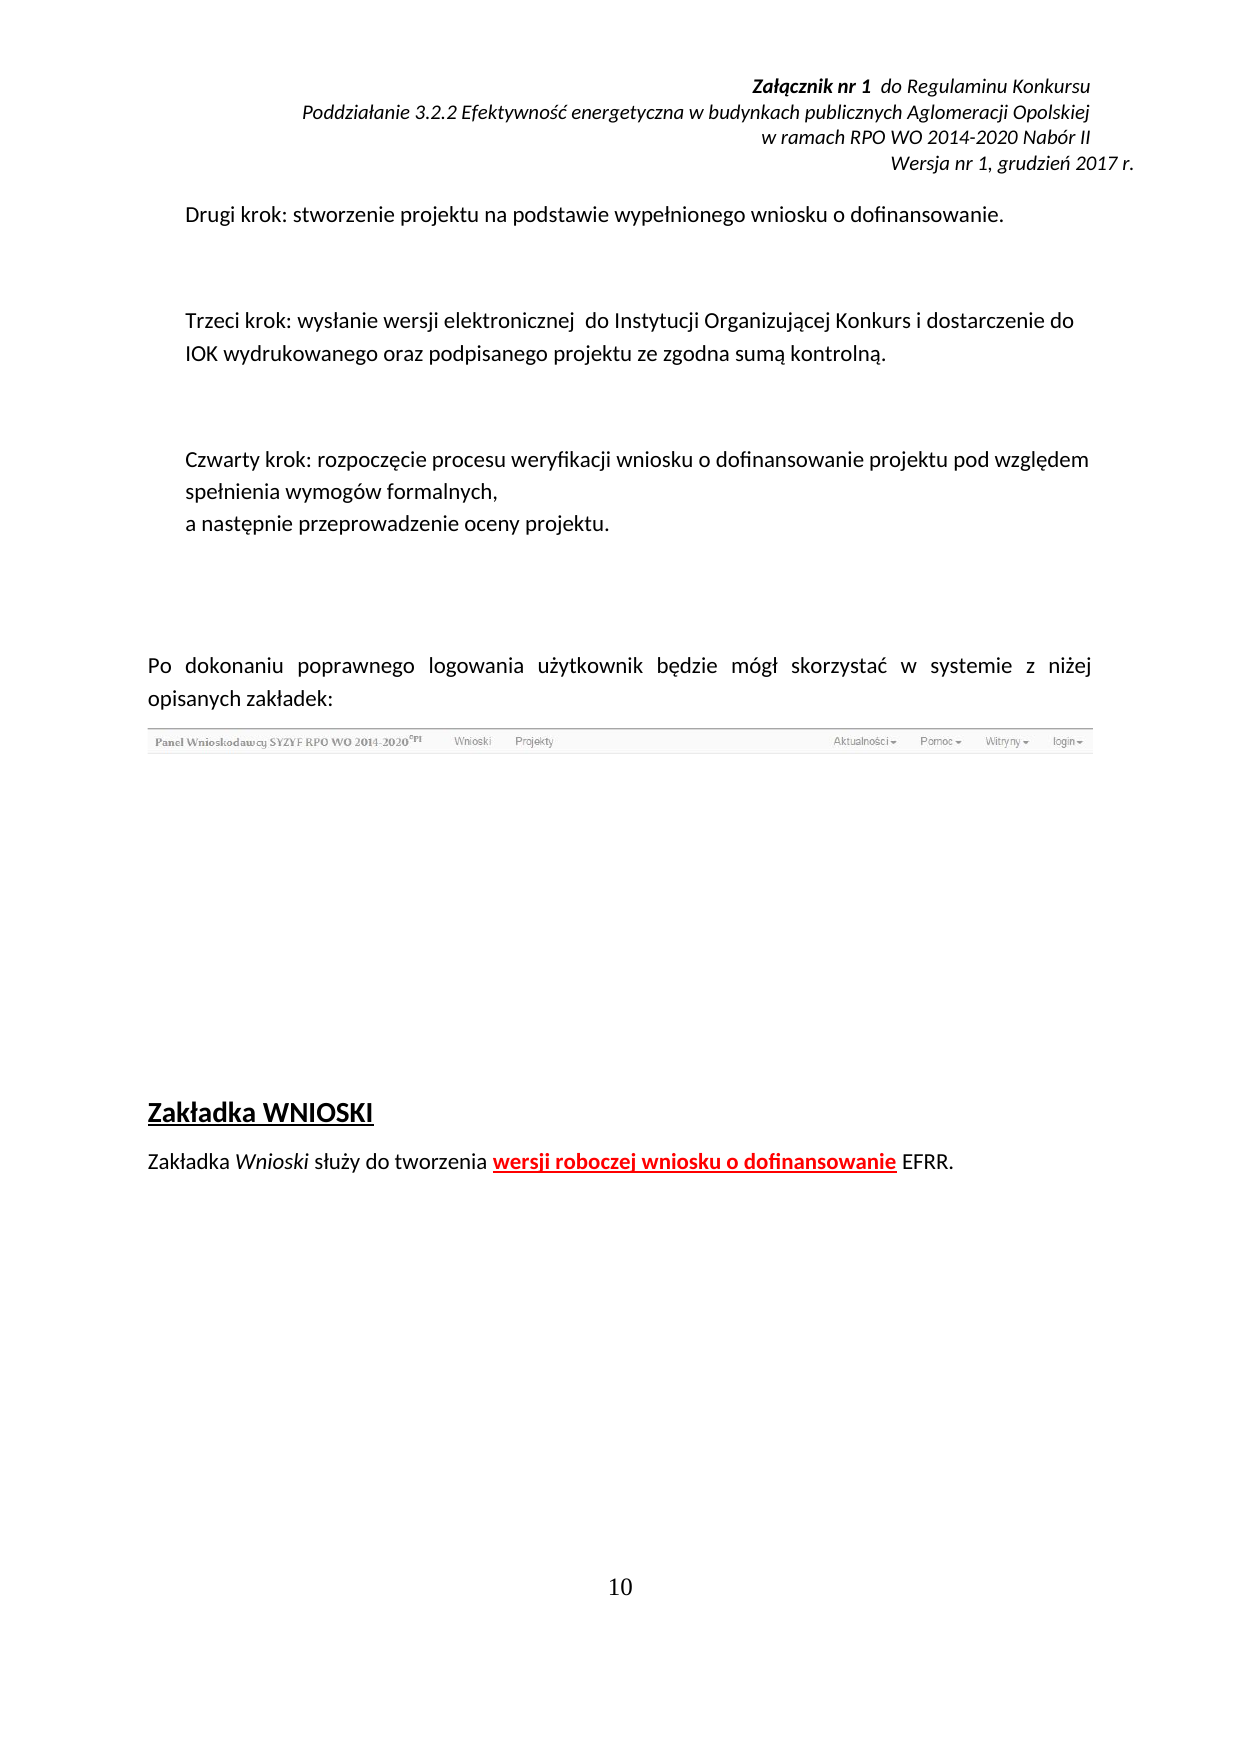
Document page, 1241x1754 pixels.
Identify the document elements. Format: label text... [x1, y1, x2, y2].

text Czwarty krok: rozpoczęcie procesu weryfikacji wniosku o dofinansowanie projektu pod względem spełnienia wymogów formalnych, a następnie przeprowadzenie oceny projektu. [185, 445, 1093, 537]
picture [147, 728, 1093, 754]
text Trzeci krok: wysłanie wersji elektronicznej do Instytucji Organizującej Konkurs i dostarczenie do IOK wydrukowanego oraz podpisanego projektu ze zgodna sumą kontrolną. [185, 307, 1093, 367]
text Drugi krok: stworzenie projektu na podstawie wypełnionego wniosku o dofinansowanie. [185, 201, 1093, 228]
text Zakładka WNIOSKI [148, 1094, 1093, 1129]
text Zakładka Wnioski służy do tworzenia wersji roboczej wniosku o dofinansowanie EFRR. [148, 1147, 1093, 1175]
text Po dokonaniu poprawnego logowania użytkownik będzie mógł skorzystać w systemie z niżej opisanych zakładek: [148, 652, 1093, 712]
